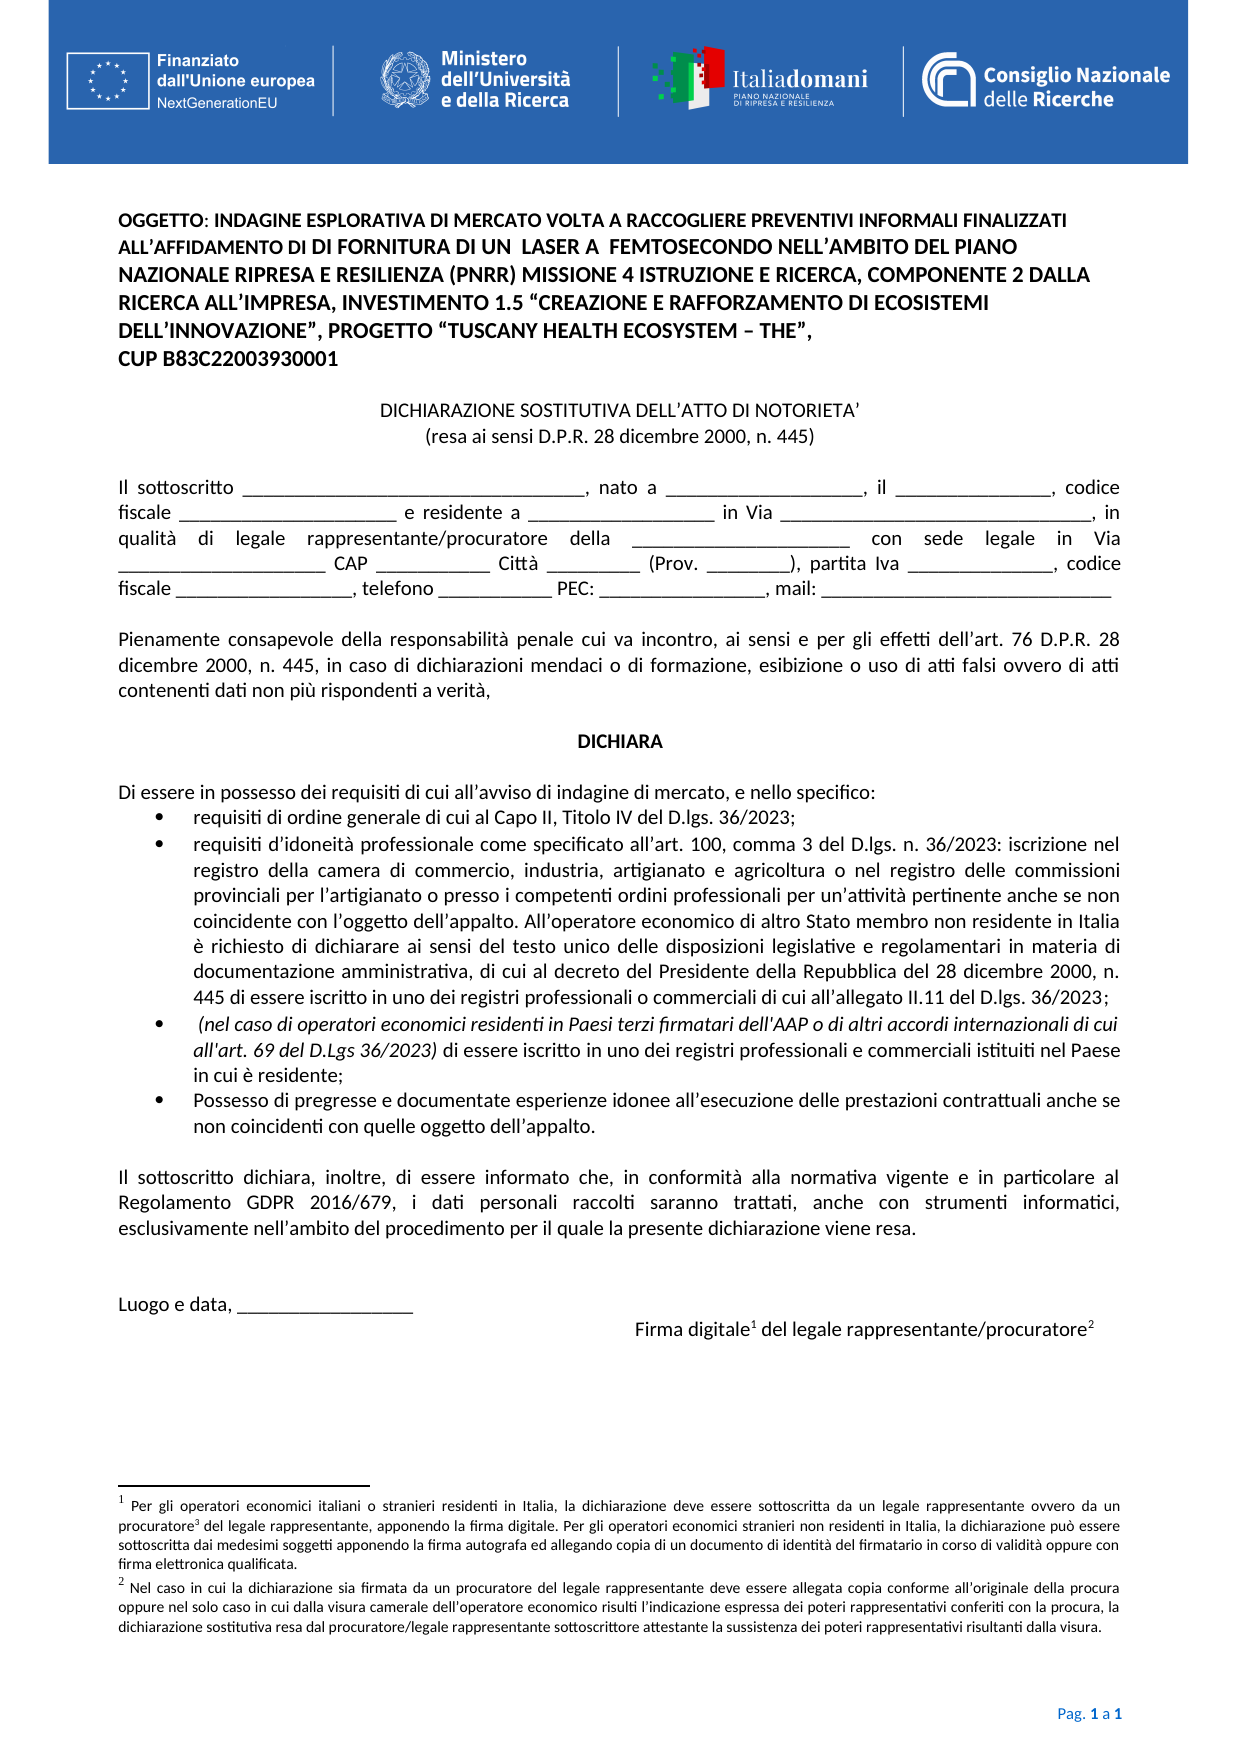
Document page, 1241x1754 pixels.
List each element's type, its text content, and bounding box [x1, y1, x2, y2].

text CUP B83C22003930001 [118, 344, 1122, 372]
list Possesso di pregresse e documentate esperienze idonee all’esecuzione delle prestazioni contrattuali anche se non coincidenti con quelle oggetto dell’appalto. [156, 1088, 1122, 1138]
text DICHIARA [118, 728, 1122, 753]
text Luogo e data, _________________ [118, 1291, 1122, 1316]
text (resa ai sensi D.P.R. 28 dicembre 2000, n. 445) [118, 423, 1122, 448]
text Pienamente consapevole della responsabilità penale cui va incontro, ai sensi e per gli effetti dell’art. 76 D.P.R. 28 dicembre 2000, n. 445, in caso di dichiarazioni mendaci o di formazione, esibizione o uso di atti falsi ovvero di atti contenenti dati non più rispondenti a verità, [118, 626, 1122, 703]
picture [48, 0, 1189, 164]
list requisiti di ordine generale di cui al Capo II, Titolo IV del D.lgs. 36/2023; [156, 804, 1122, 830]
text Di essere in possesso dei requisiti di cui all’avviso di indagine di mercato, e nello specifico: [118, 779, 1122, 804]
text Firma digitale del legale rappresentante/procuratore [635, 1316, 1122, 1342]
text OGGETTO: INDAGINE ESPLORATIVA DI MERCATO VOLTA A RACCOGLIERE PREVENTIVI INFORMALI FINALIZZATI ALL’AFFIDAMENTO DI DI FORNITURA DI UN LASER A FEMTOSECONDO NELL’AMBITO DEL PIANO NAZIONALE RIPRESA E RESILIENZA (PNRR) MISSIONE 4 ISTRUZIONE E RICERCA, COMPONENTE 2 DALLA RICERCA ALL’IMPRESA, INVESTIMENTO 1.5 “CREAZIONE E RAFFORZAMENTO DI ECOSISTEMI DELL’INNOVAZIONE”, PROGETTO “TUSCANY HEALTH ECOSYSTEM – THE”, [118, 207, 1119, 344]
text Il sottoscritto _________________________________, nato a ___________________, il _______________, codice fiscale _____________________ e residente a __________________ in Via ______________________________, in qualità di legale rappresentante/procuratore della _____________________ con sede legale in Via ____________________ CAP ___________ Città _________ (Prov. ________), partita Iva ______________, codice fiscale _________________, telefono ___________ PEC: ________________, mail: ____________________________ [118, 474, 1122, 601]
list (nel caso di operatori economici residenti in Paesi terzi firmatari dell'AAP o di altri accordi internazionali di cui all'art. 69 del D.Lgs 36/2023) di essere iscritto in uno dei registri professionali e commerciali istituiti nel Paese in cui è residente; [156, 1011, 1122, 1088]
list requisiti d’idoneità professionale come specificato all’art. 100, comma 3 del D.lgs. n. 36/2023: iscrizione nel registro della camera di commercio, industria, artigianato e agricoltura o nel registro delle commissioni provinciali per l’artigianato o presso i competenti ordini professionali per un’attività pertinente anche se non coincidente con l’oggetto dell’appalto. All’operatore economico di altro Stato membro non residente in Italia è richiesto di dichiarare ai sensi del testo unico delle disposizioni legislative e regolamentari in materia di documentazione amministrativa, di cui al decreto del Presidente della Repubblica del 28 dicembre 2000, n. 445 di essere iscritto in uno dei registri professionali o commerciali di cui all’allegato II.11 del D.lgs. 36/2023; [156, 832, 1122, 1009]
text DICHIARAZIONE SOSTITUTIVA DELL’ATTO DI NOTORIETA’ [118, 398, 1122, 423]
text Il sottoscritto dichiara, inoltre, di essere informato che, in conformità alla normativa vigente e in particolare al Regolamento GDPR 2016/679, i dati personali raccolti saranno trattati, anche con strumenti informatici, esclusivamente nell’ambito del procedimento per il quale la presente dichiarazione viene resa. [118, 1164, 1122, 1240]
